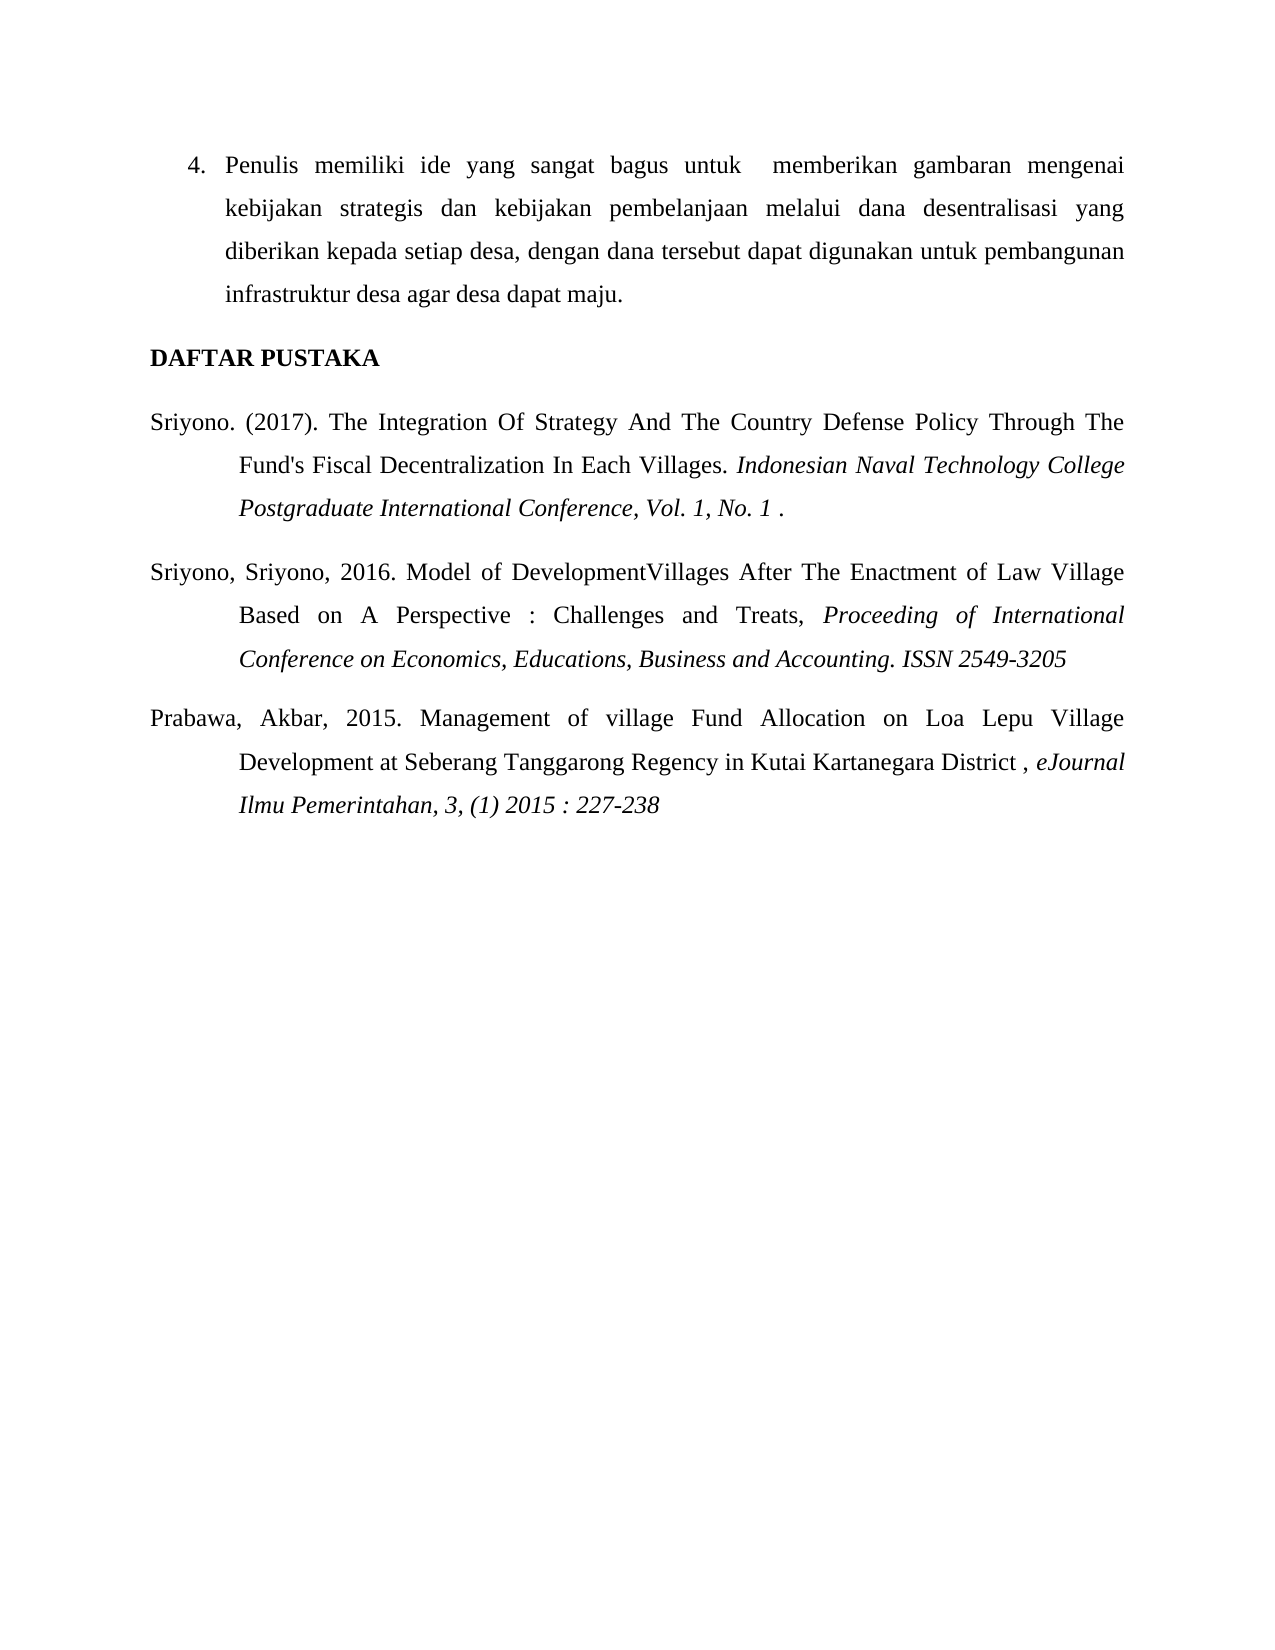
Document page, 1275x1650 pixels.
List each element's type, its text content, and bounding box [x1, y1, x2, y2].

text DAFTAR PUSTAKA [150, 343, 1125, 372]
text Sriyono, Sriyono, 2016. Model of DevelopmentVillages After The Enactment of Law Village Based on A Perspective : Challenges and Treats, Proceeding of International Conference on Economics, Educations, Business and Accounting. ISSN 2549-3205 [150, 557, 1125, 672]
list Penulis memiliki ide yang sangat bagus untuk memberikan gambaran mengenai kebijakan strategis dan kebijakan pembelanjaan melalui dana desentralisasi yang diberikan kepada setiap desa, dengan dana tersebut dapat digunakan untuk pembangunan infrastruktur desa agar desa dapat maju. [187, 150, 1125, 308]
text Sriyono. (2017). The Integration Of Strategy And The Country Defense Policy Through The Fund's Fiscal Decentralization In Each Villages. Indonesian Naval Technology College Postgraduate International Conference, Vol. 1, No. 1 . [150, 407, 1125, 522]
text Prabawa, Akbar, 2015. Management of village Fund Allocation on Loa Lepu Village Development at Seberang Tanggarong Regency in Kutai Kartanegara District , eJournal Ilmu Pemerintahan, 3, (1) 2015 : 227-238 [150, 703, 1125, 818]
